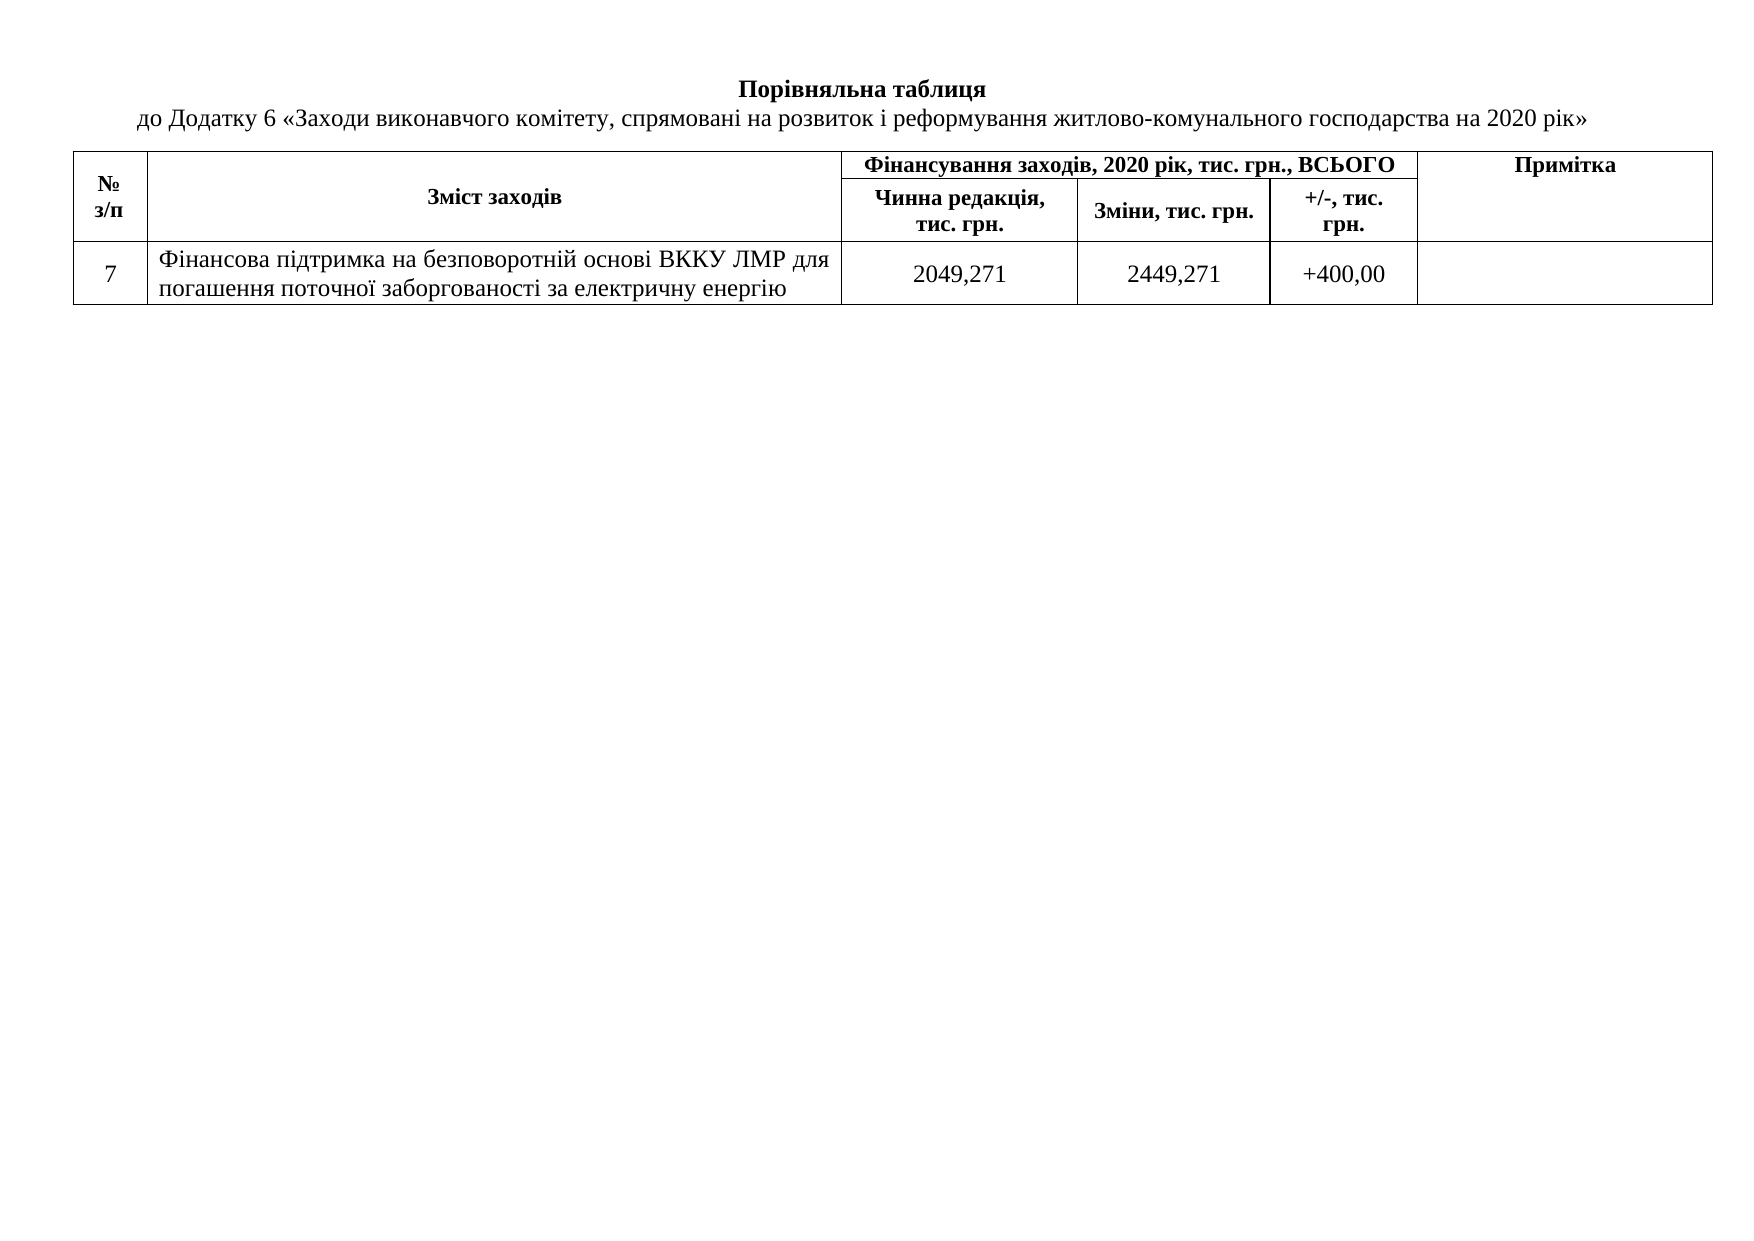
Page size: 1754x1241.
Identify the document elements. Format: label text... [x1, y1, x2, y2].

table_cell +400,00 [1271, 242, 1417, 304]
table_cell 2449,271 [1078, 242, 1269, 304]
table_cell Фінансова підтримка на безповоротній основі ВККУ ЛМР для погашення поточної заборгованості за електричну енергію [148, 242, 841, 304]
text до Додатку 6 «Заходи виконавчого комітету, спрямовані на розвиток і реформування житлово-комунального господарства на 2020 рік» [29, 103, 1695, 131]
table_cell +/-, тис. грн. [1271, 179, 1417, 241]
table_header Фінансування заходів, 2020 рік, тис. грн., ВСЬОГО [842, 152, 1417, 178]
table_cell Чинна редакція, тис. грн. [842, 179, 1077, 241]
table_cell [1418, 242, 1712, 304]
table_header № з/п [74, 152, 147, 241]
table_header Примітка [1418, 152, 1712, 241]
table_cell 7 [74, 242, 147, 304]
table_cell 2049,271 [842, 242, 1077, 304]
table_cell Зміни, тис. грн. [1078, 179, 1269, 241]
text Порівняльна таблиця [29, 74, 1695, 103]
table_header Зміст заходів [148, 152, 841, 241]
